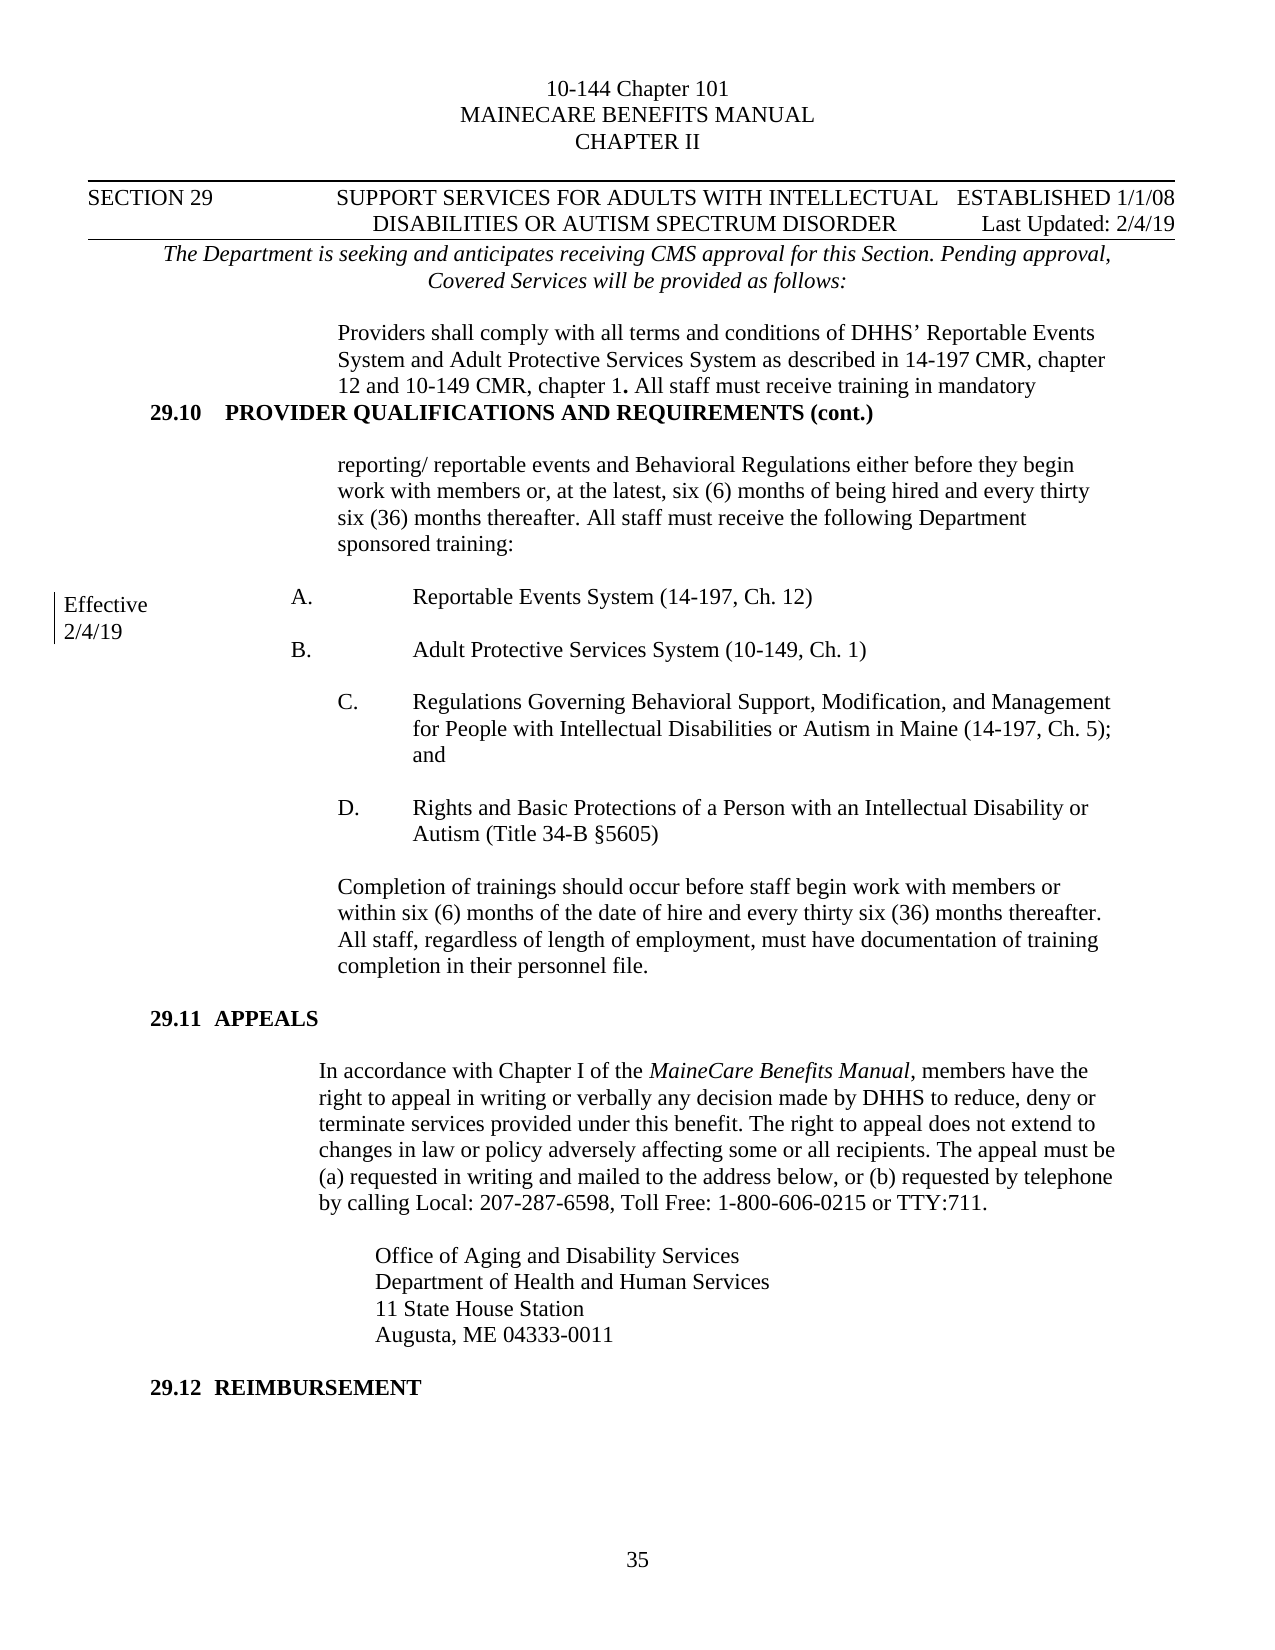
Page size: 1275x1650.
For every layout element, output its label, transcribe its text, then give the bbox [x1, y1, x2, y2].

text reporting/ reportable events and Behavioral Regulations either before they begin work with members or, at the latest, six (6) months of being hired and every thirty six (36) months thereafter. All staff must receive the following Department sponsored training: [150, 451, 1116, 557]
list Reportable Events System (14-197, Ch. 12) [291, 583, 1125, 609]
list Regulations Governing Behavioral Support, Modification, and Management for People with Intellectual Disabilities or Autism in Maine (14-197, Ch. 5); and [337, 688, 1125, 767]
text Completion of trainings should occur before staff begin work with members or within six (6) months of the date of hire and every thirty six (36) months thereafter. All staff, regardless of length of employment, must have documentation of training completion in their personnel file. [337, 873, 1125, 978]
text In accordance with Chapter I of the MaineCare Benefits Manual, members have the right to appeal in writing or verbally any decision made by DHHS to reduce, deny or terminate services provided under this benefit. The right to appeal does not extend to changes in law or policy adversely affecting some or all recipients. The appeal must be (a) requested in writing and mailed to the address below, or (b) requested by telephone by calling Local: 207-287-6598, Toll Free: 1-800-606-0215 or TTY:711. [225, 1057, 1125, 1216]
list APPEALS [150, 1005, 1125, 1031]
text Department of Health and Human Services [319, 1268, 1125, 1294]
text Providers shall comply with all terms and conditions of DHHS’ Reportable Events System and Adult Protective Services System as described in 14-197 CMR, chapter 12 and 10-149 CMR, chapter 1. All staff must receive training in mandatory [150, 319, 1116, 398]
text Augusta, ME 04333-0011 [37, 1321, 1125, 1347]
list Adult Protective Services System (10-149, Ch. 1) [291, 636, 1125, 662]
list REIMBURSEMENT [150, 1374, 1125, 1400]
text 11 State House Station [37, 1294, 1125, 1321]
text 29.10 PROVIDER QUALIFICATIONS AND REQUIREMENTS (cont.) [150, 398, 1125, 425]
text Office of Aging and Disability Services [375, 1242, 1125, 1268]
list Rights and Basic Protections of a Person with an Intellectual Disability or Autism (Title 34-B §5605) [337, 794, 1125, 847]
